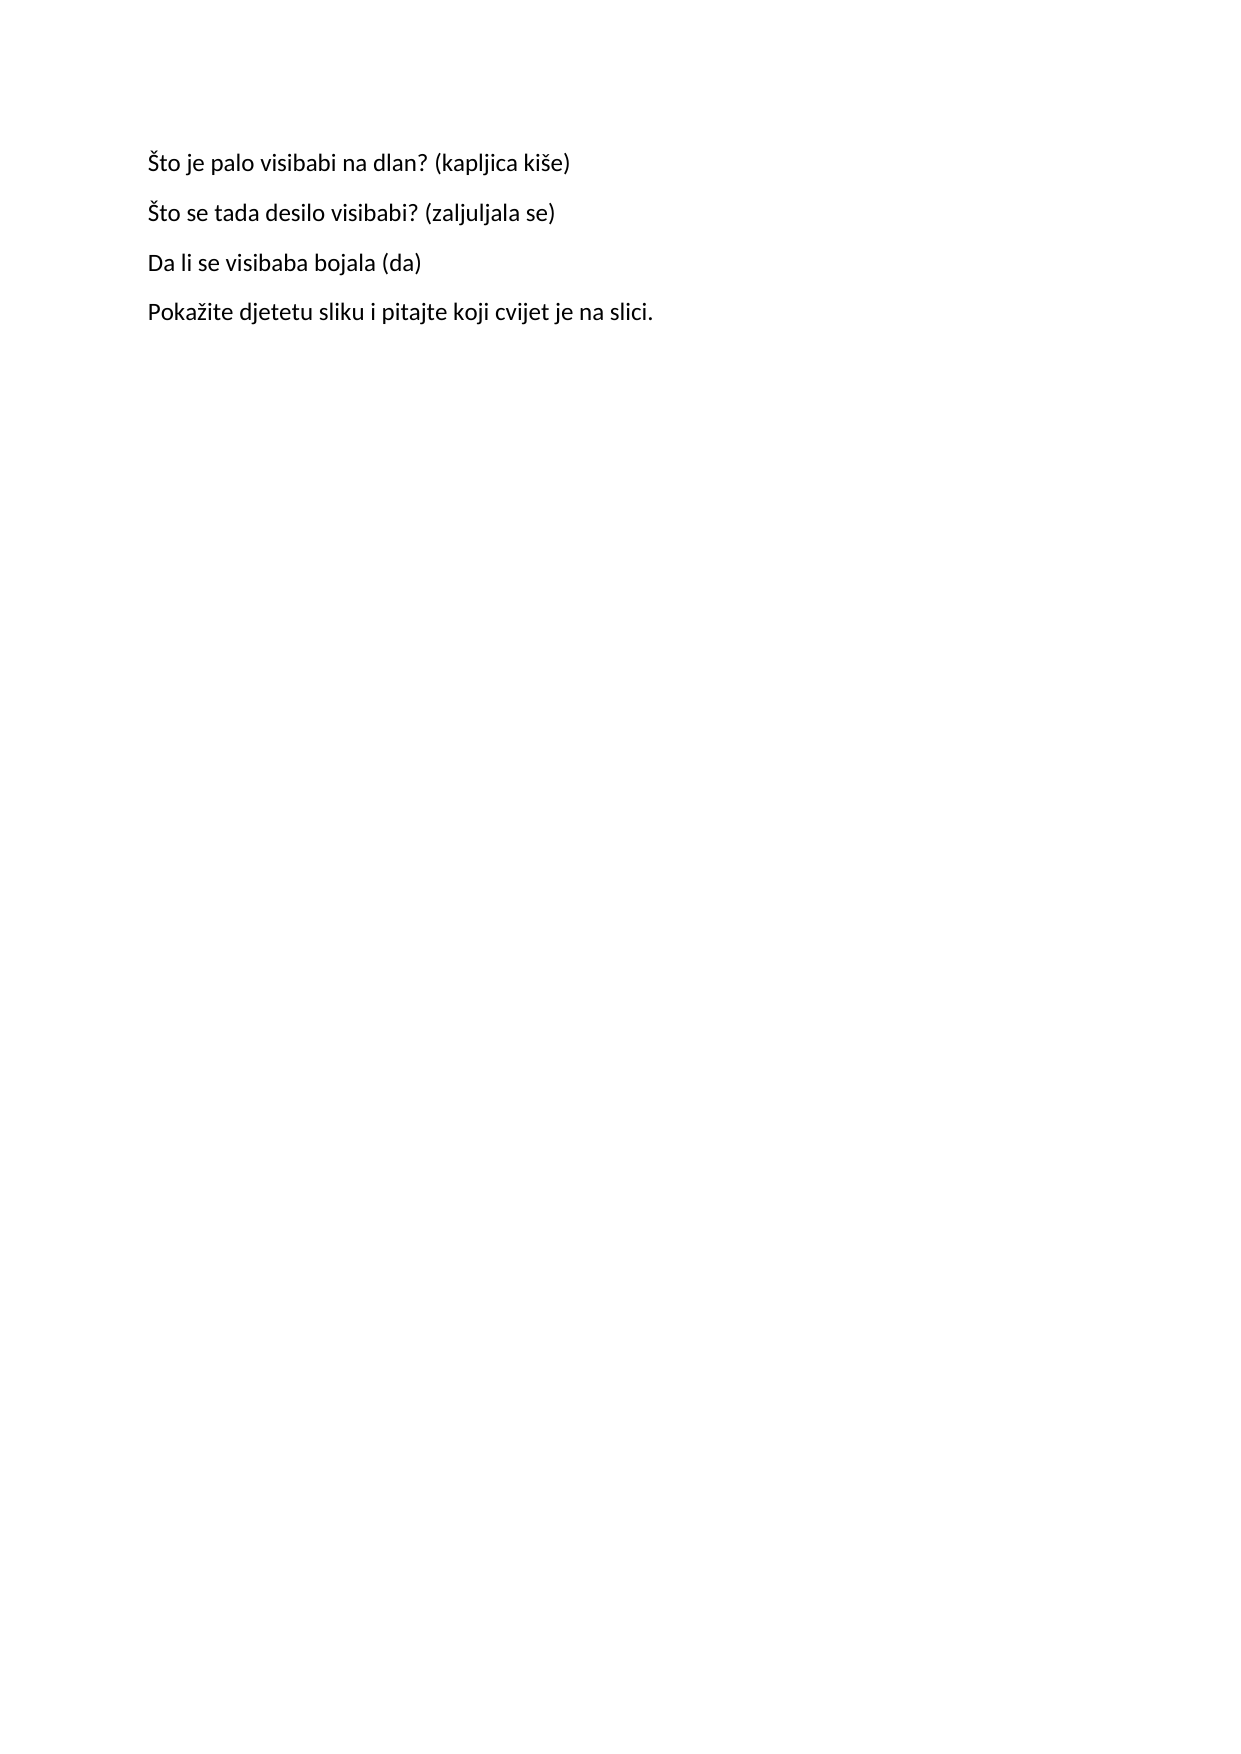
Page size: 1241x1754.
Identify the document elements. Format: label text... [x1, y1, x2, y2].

text Pokažite djetetu sliku i pitajte koji cvijet je na slici. [148, 296, 1093, 327]
text Da li se visibaba bojala (da) [148, 247, 1093, 277]
text Što se tada desilo visibabi? (zaljuljala se) [148, 197, 1093, 228]
text Što je palo visibabi na dlan? (kapljica kiše) [148, 148, 1093, 178]
